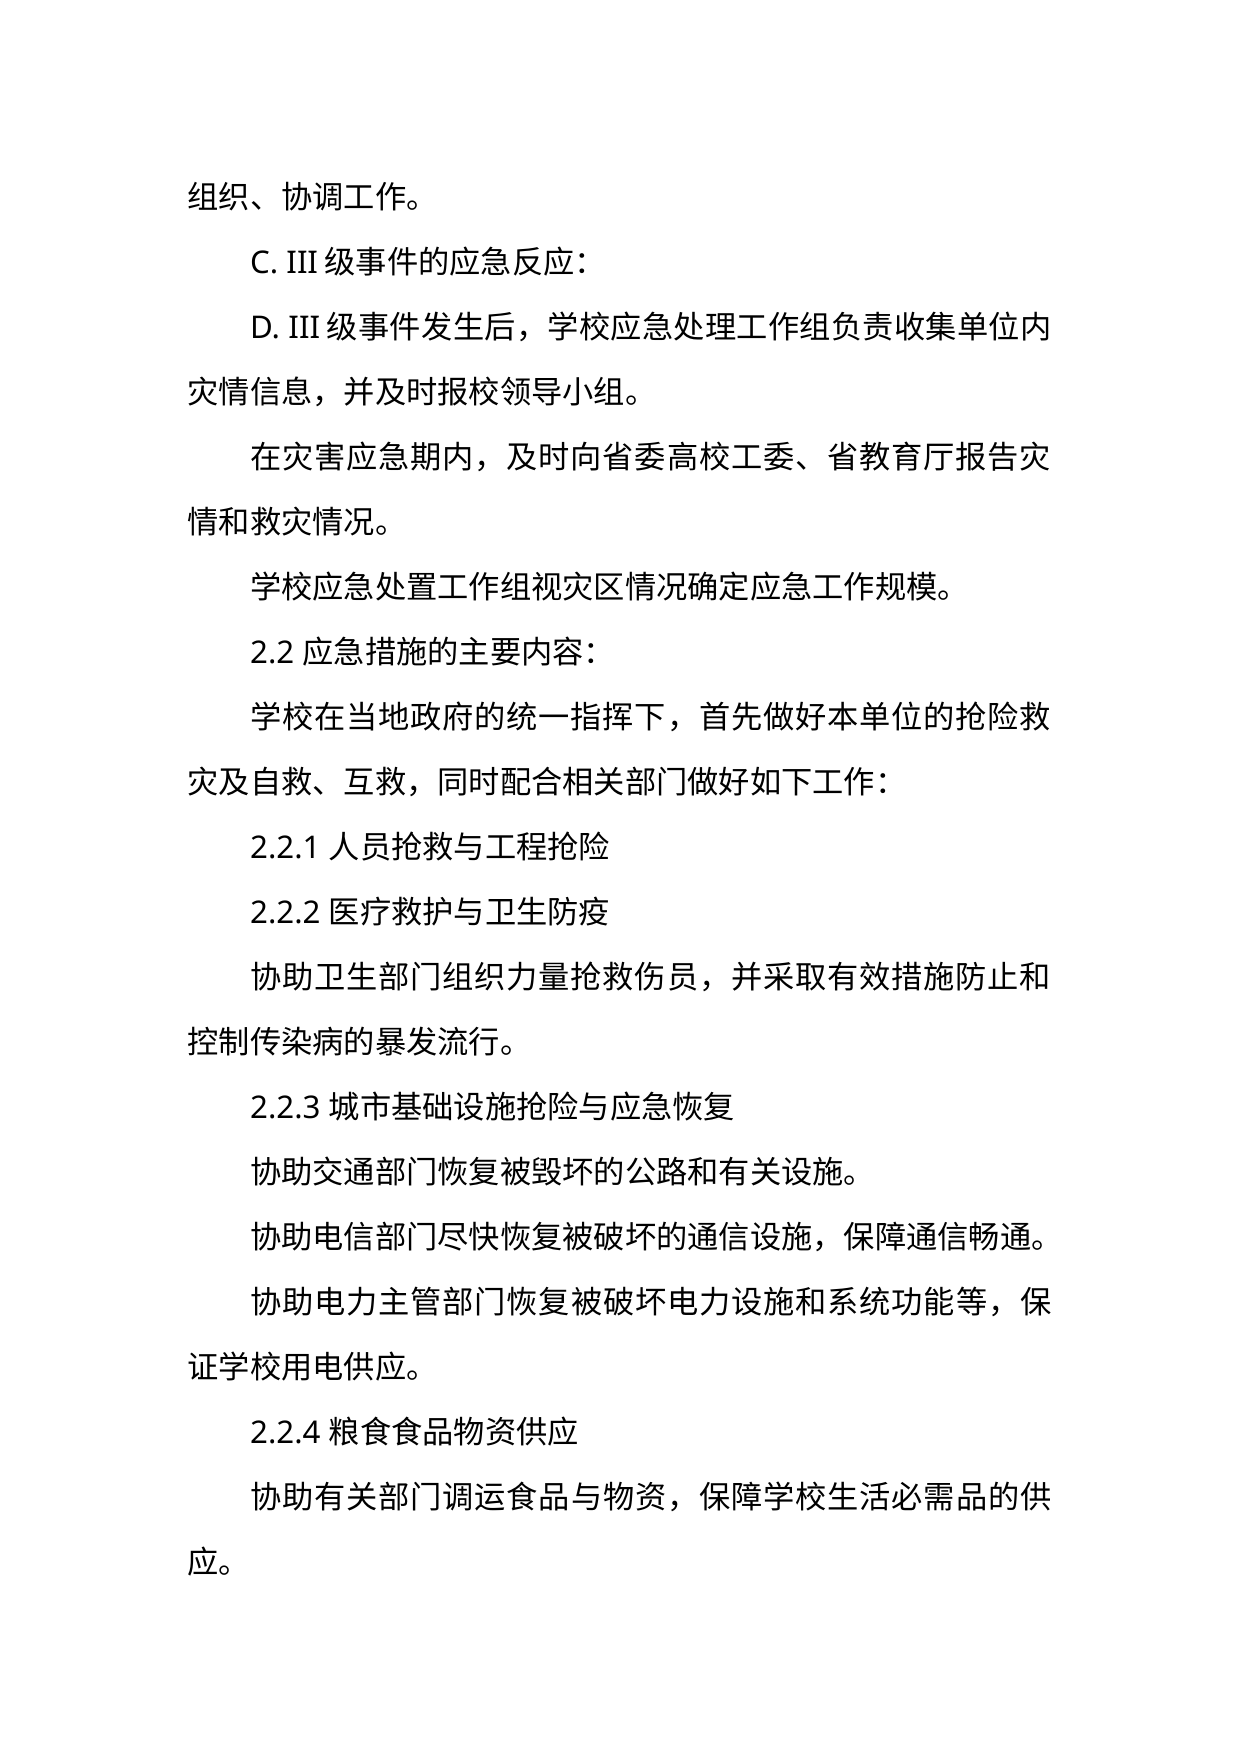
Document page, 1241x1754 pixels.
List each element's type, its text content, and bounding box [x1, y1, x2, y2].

text D. III级事件发生后，学校应急处理工作组负责收集单位内灾情信息，并及时报校领导小组。 [187, 292, 1053, 422]
text 协助交通部门恢复被毁坏的公路和有关设施。 [187, 1137, 1053, 1202]
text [187, 162, 1053, 227]
text 协助有关部门调运食品与物资，保障学校生活必需品的供应。 [187, 1462, 1053, 1592]
text 协助电力主管部门恢复被破坏电力设施和系统功能等，保证学校用电供应。 [187, 1267, 1053, 1397]
text 粮食食品物资供应 [187, 1397, 1053, 1462]
text 2.2 应急措施的主要内容： [187, 617, 1053, 682]
text C. III级事件的应急反应： [187, 227, 1053, 292]
text 协助卫生部门组织力量抢救伤员，并采取有效措施防止和控制传染病的暴发流行。 [187, 942, 1053, 1072]
text 学校应急处置工作组视灾区情况确定应急工作规模。 [187, 552, 1053, 617]
text 城市基础设施抢险与应急恢复 [187, 1072, 1053, 1137]
text 协助电信部门尽快恢复被破坏的通信设施，保障通信畅通。 [187, 1202, 1053, 1267]
text 医疗救护与卫生防疫 [187, 877, 1053, 942]
text 人员抢救与工程抢险 [187, 812, 1053, 877]
text 学校在当地政府的统一指挥下，首先做好本单位的抢险救灾及自救、互救，同时配合相关部门做好如下工作： [187, 682, 1053, 812]
text 在灾害应急期内，及时向省委高校工委、省教育厅报告灾情和救灾情况。 [187, 422, 1053, 552]
